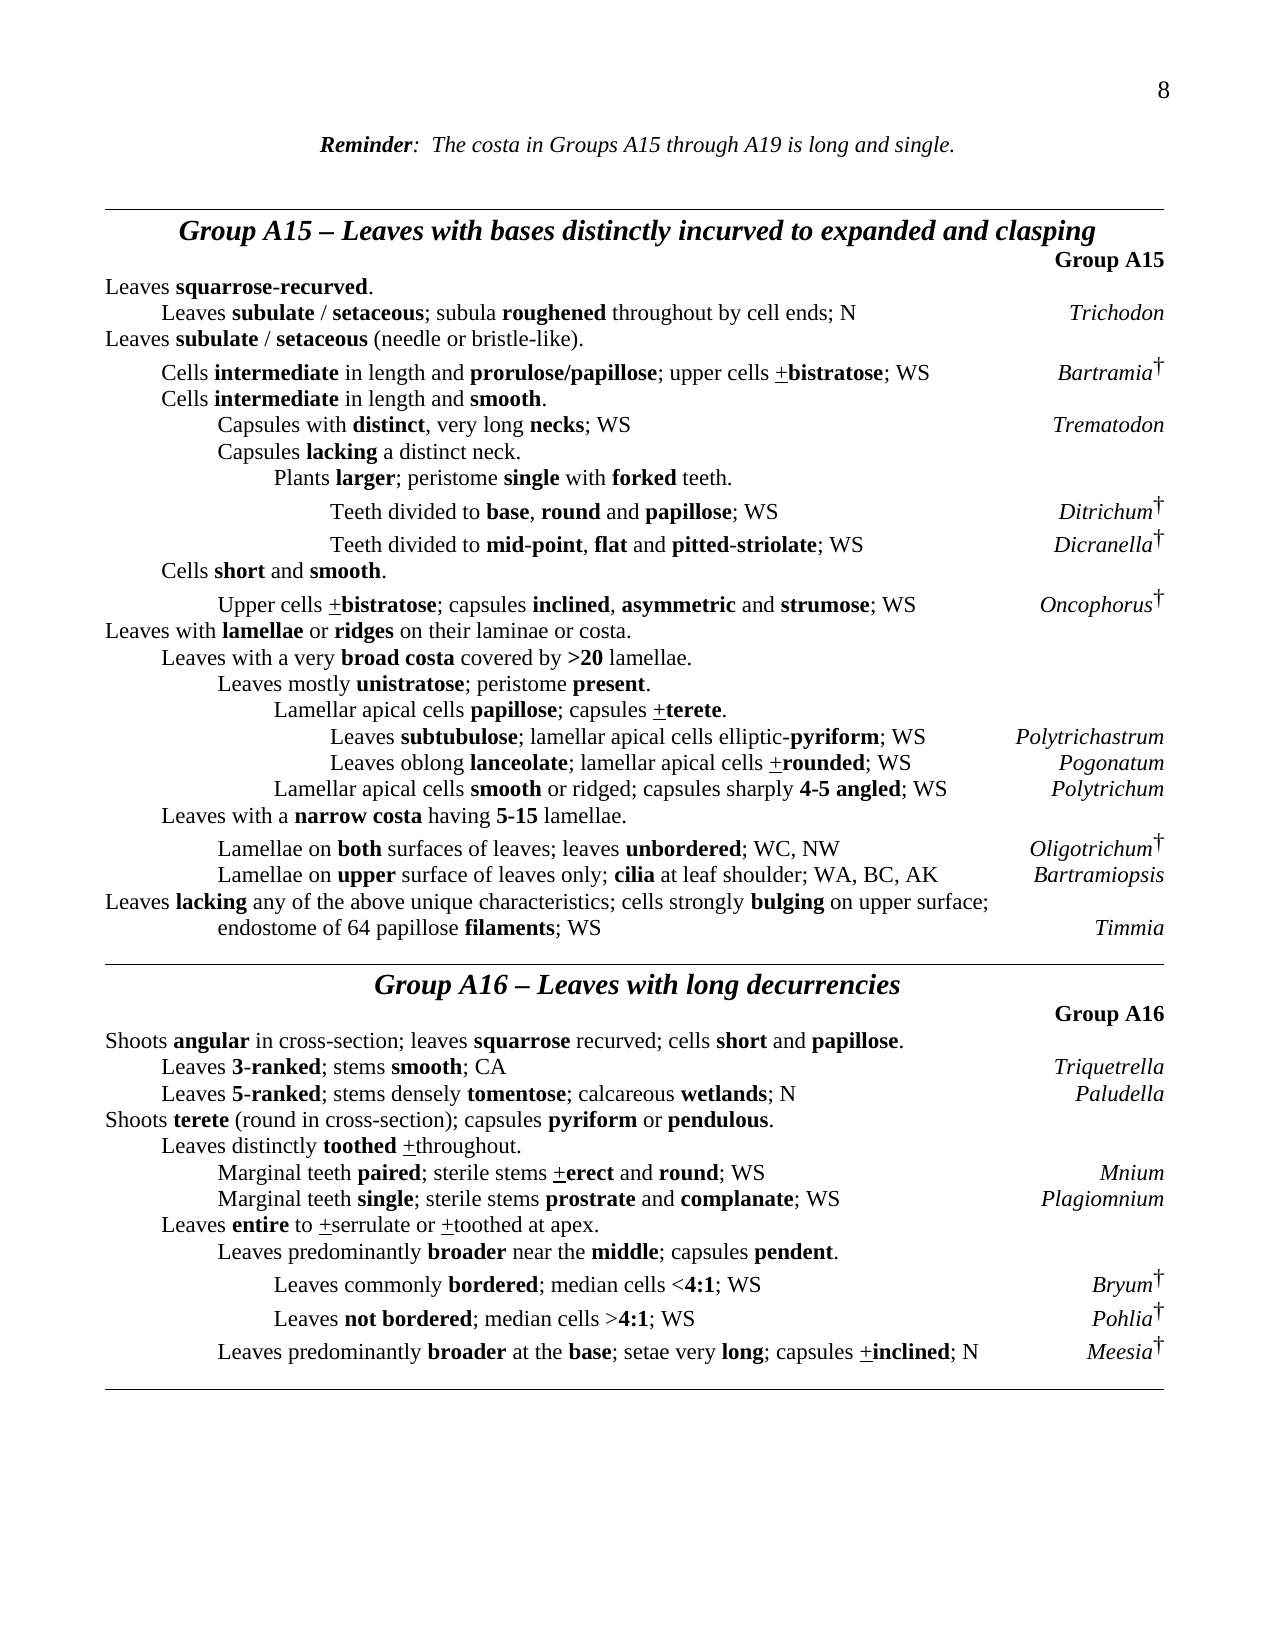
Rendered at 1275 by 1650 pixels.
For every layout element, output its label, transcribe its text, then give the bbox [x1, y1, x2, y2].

text Lamellar apical cells smooth or ridged; capsules sharply 4-5 angled; WS Polytrichum [105, 775, 1170, 802]
text Leaves with a narrow costa having 5-15 lamellae. [105, 802, 1170, 828]
text Group A16 – Leaves with long decurrencies [105, 967, 1170, 1001]
text Group A15 [105, 246, 1170, 273]
text Lamellae on both surfaces of leaves; leaves unbordered; WC, NW Oligotrichum† [105, 828, 1170, 862]
text Lamellar apical cells papillose; capsules +terete. [105, 696, 1170, 723]
text Leaves with lamellae or ridges on their laminae or costa. [105, 617, 1170, 644]
text Leaves predominantly broader near the middle; capsules pendent. [105, 1238, 1170, 1264]
text Group A16 [105, 1001, 1170, 1027]
text Leaves lacking any of the above unique characteristics; cells strongly bulging on upper surface; endostome of 64 papillose filaments; WS Timmia [105, 888, 1170, 941]
text Leaves predominantly broader at the base; setae very long; capsules +inclined; N Meesia† [105, 1331, 1170, 1364]
text Shoots terete (round in cross-section); capsules pyriform or pendulous. [105, 1106, 1170, 1132]
text Reminder: The costa in Groups A15 through A19 is long and single. [105, 131, 1170, 158]
text Leaves 5-ranked; stems densely tomentose; calcareous wetlands; N Paludella [105, 1079, 1170, 1106]
text Lamellae on upper surface of leaves only; cilia at leaf shoulder; WA, BC, AK Bartramiopsis [105, 862, 1170, 888]
text Leaves 3-ranked; stems smooth; CA Triquetrella [105, 1053, 1170, 1079]
text Marginal teeth paired; sterile stems +erect and round; WS Mnium [105, 1159, 1170, 1185]
text Leaves oblong lanceolate; lamellar apical cells +rounded; WS Pogonatum [105, 749, 1170, 775]
text Upper cells +bistratose; capsules inclined, asymmetric and strumose; WS Oncophorus† [105, 584, 1170, 617]
text Leaves not bordered; median cells >4:1; WS Pohlia† [105, 1297, 1170, 1331]
text Leaves squarrose-recurved. [105, 273, 1170, 299]
text Leaves subulate / setaceous; subula roughened throughout by cell ends; N Trichodon [105, 299, 1170, 325]
text Leaves commonly bordered; median cells <4:1; WS Bryum† [105, 1264, 1170, 1297]
text Group A15 – Leaves with bases distinctly incurved to expanded and clasping [105, 213, 1170, 246]
text Cells short and smooth. [105, 557, 1170, 584]
text Leaves distinctly toothed +throughout. [105, 1132, 1170, 1159]
text Leaves mostly unistratose; peristome present. [105, 670, 1170, 696]
text Cells intermediate in length and prorulose/papillose; upper cells +bistratose; WS Bartramia† [105, 352, 1170, 385]
text Teeth divided to base, round and papillose; WS Ditrichum† [105, 491, 1170, 524]
text Leaves with a very broad costa covered by >20 lamellae. [105, 644, 1170, 670]
text Leaves subulate / setaceous (needle or bristle-like). [105, 325, 1170, 352]
text Leaves entire to +serrulate or +toothed at apex. [105, 1211, 1170, 1238]
text Capsules lacking a distinct neck. [105, 438, 1170, 464]
text Shoots angular in cross-section; leaves squarrose recurved; cells short and papillose. [105, 1027, 1170, 1053]
text Teeth divided to mid-point, flat and pitted-striolate; WS Dicranella† [105, 524, 1170, 557]
text Plants larger; peristome single with forked teeth. [105, 464, 1170, 491]
text Leaves subtubulose; lamellar apical cells elliptic-pyriform; WS Polytrichastrum [105, 723, 1170, 749]
text Cells intermediate in length and smooth. [105, 385, 1170, 412]
text Marginal teeth single; sterile stems prostrate and complanate; WS Plagiomnium [105, 1185, 1170, 1211]
text Capsules with distinct, very long necks; WS Trematodon [105, 412, 1170, 438]
